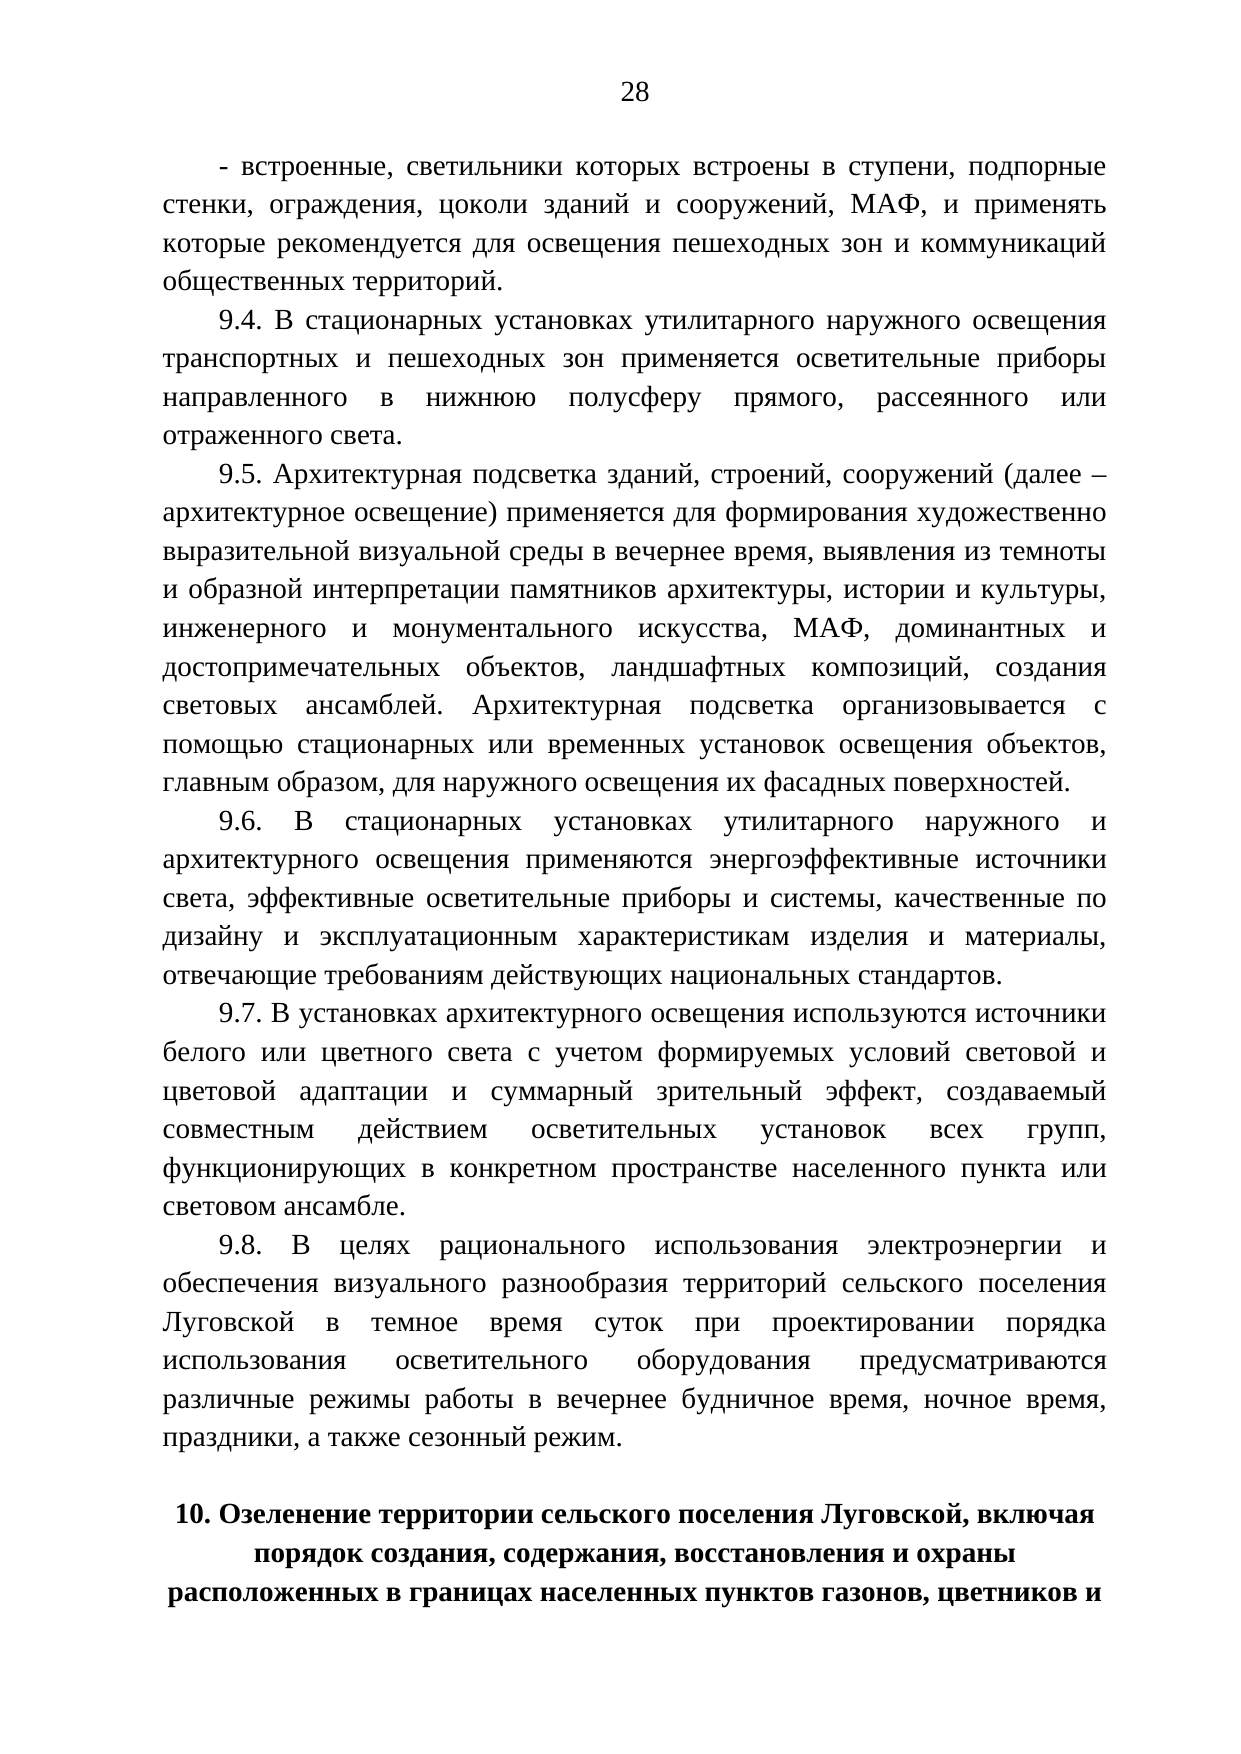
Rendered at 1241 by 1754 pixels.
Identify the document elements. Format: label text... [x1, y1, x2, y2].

text 9.8. В целях рационального использования электроэнергии и обеспечения визуального разнообразия территорий сельского поселения Луговской в темное время суток при проектировании порядка использования осветительного оборудования предусматриваются различные режимы работы в вечернее будничное время, ночное время, праздники, а также сезонный режим. [162, 1227, 1107, 1453]
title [162, 1497, 1107, 1607]
text - встроенные, светильники которых встроены в ступени, подпорные стенки, ограждения, цоколи зданий и сооружений, МАФ, и применять которые рекомендуется для освещения пешеходных зон и коммуникаций общественных территорий. [162, 148, 1107, 297]
text 9.5. Архитектурная подсветка зданий, строений, сооружений (далее – архитектурное освещение) применяется для формирования художественно выразительной визуальной среды в вечернее время, выявления из темноты и образной интерпретации памятников архитектуры, истории и культуры, инженерного и монументального искусства, МАФ, доминантных и достопримечательных объектов, ландшафтных композиций, создания световых ансамблей. Архитектурная подсветка организовывается с помощью стационарных или временных установок освещения объектов, главным образом, для наружного освещения их фасадных поверхностей. [162, 456, 1107, 798]
text 9.4. В стационарных установках утилитарного наружного освещения транспортных и пешеходных зон применяется осветительные приборы направленного в нижнюю полусферу прямого, рассеянного или отраженного света. [162, 302, 1107, 451]
text 9.7. В установках архитектурного освещения используются источники белого или цветного света с учетом формируемых условий световой и цветовой адаптации и суммарный зрительный эффект, создаваемый совместным действием осветительных установок всех групп, функционирующих в конкретном пространстве населенного пункта или световом ансамбле. [162, 996, 1107, 1222]
text 9.6. В стационарных установках утилитарного наружного и архитектурного освещения применяются энергоэффективные источники света, эффективные осветительные приборы и системы, качественные по дизайну и эксплуатационным характеристикам изделия и материалы, отвечающие требованиям действующих национальных стандартов. [162, 803, 1107, 991]
